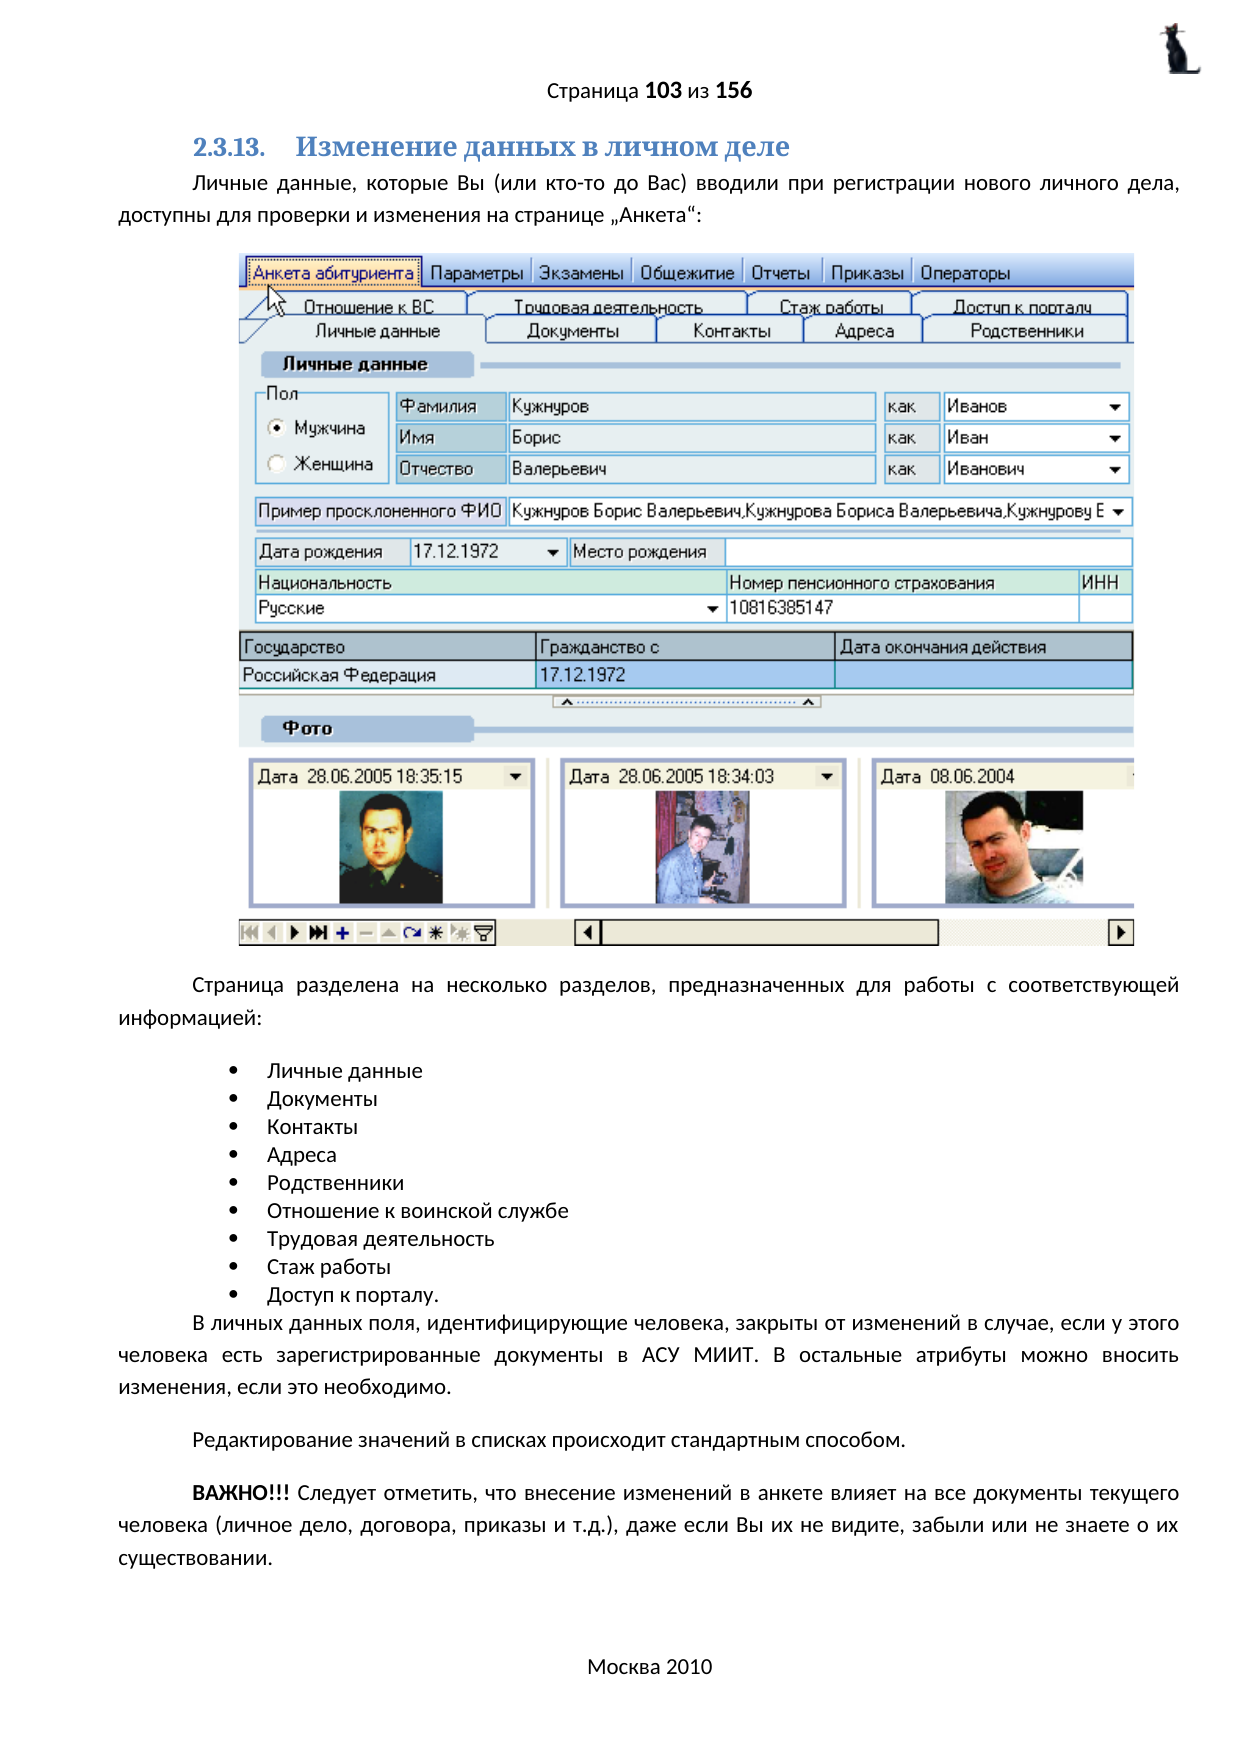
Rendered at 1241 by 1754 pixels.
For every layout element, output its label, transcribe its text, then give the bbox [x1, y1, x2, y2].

list Трудовая деятельность [229, 1224, 1181, 1252]
text Редактирование значений в списках происходит стандартным способом. [118, 1425, 1181, 1453]
subtitle Изменение данных в личном деле [193, 132, 1181, 163]
list Родственники [229, 1168, 1181, 1196]
text В личных данных поля, идентифицирующие человека, закрыты от изменений в случае, если у этого человека есть зарегистрированные документы в АСУ МИИТ. В остальные атрибуты можно вносить изменения, если это необходимо. [118, 1308, 1181, 1400]
list Личные данные [229, 1056, 1181, 1084]
list Отношение к воинской службе [229, 1196, 1181, 1224]
list Контакты [229, 1112, 1181, 1140]
list Адреса [229, 1140, 1181, 1168]
picture [238, 253, 1135, 946]
list Документы [229, 1084, 1181, 1112]
text ВАЖНО!!! Следует отметить, что внесение изменений в анкете влияет на все документы текущего человека (личное дело, договора, приказы и т.д.), даже если Вы их не видите, забыли или не знаете о их существовании. [118, 1478, 1181, 1571]
text Личные данные, которые Вы (или кто-то до Вас) вводили при регистрации нового личного дела, доступны для проверки и изменения на странице „Анкета“: [118, 168, 1181, 228]
text Страница разделена на несколько разделов, предназначенных для работы с соответствующей информацией: [118, 971, 1181, 1031]
list Доступ к порталу. [229, 1280, 1181, 1308]
list Стаж работы [229, 1252, 1181, 1280]
picture [1154, 23, 1205, 74]
